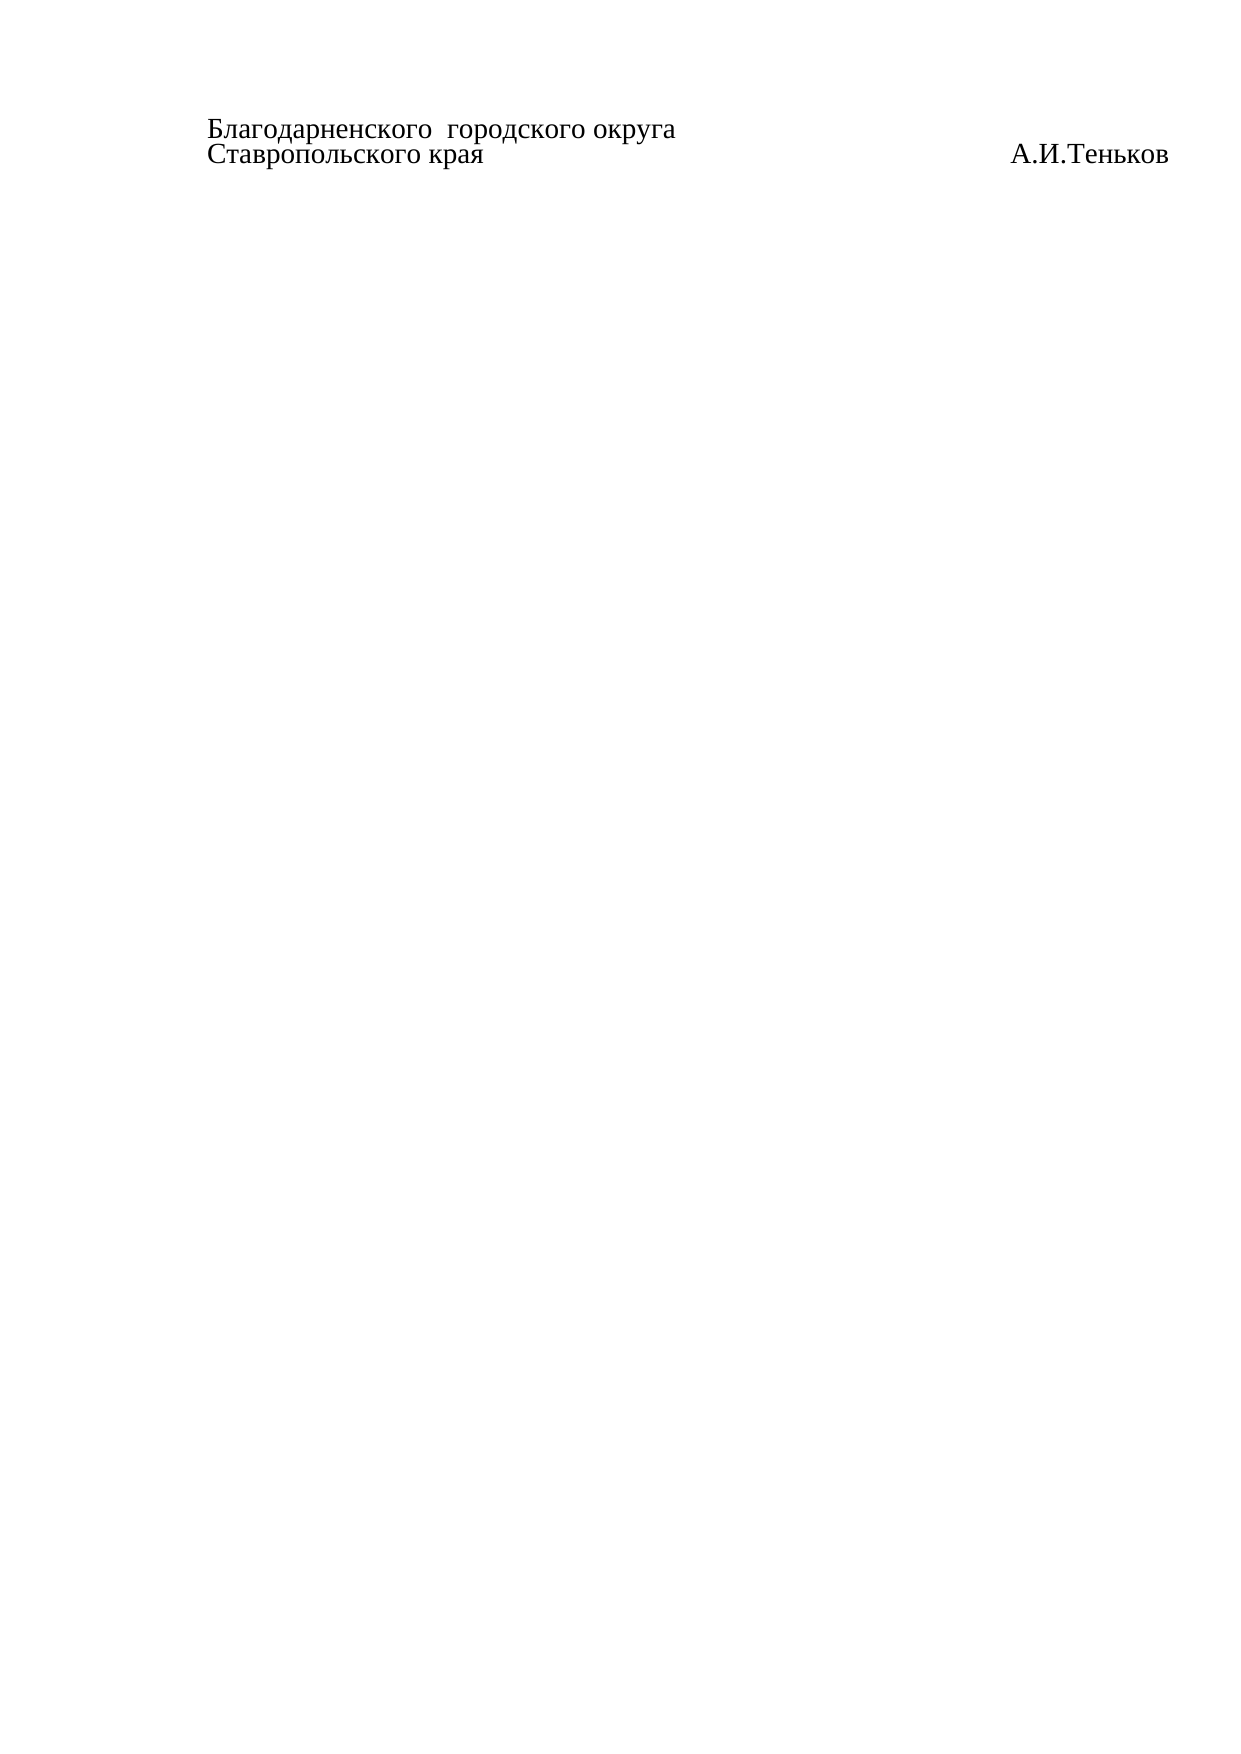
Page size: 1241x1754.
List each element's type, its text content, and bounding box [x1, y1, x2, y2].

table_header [196, 118, 974, 168]
table_header А.И.Теньков [975, 118, 1211, 168]
